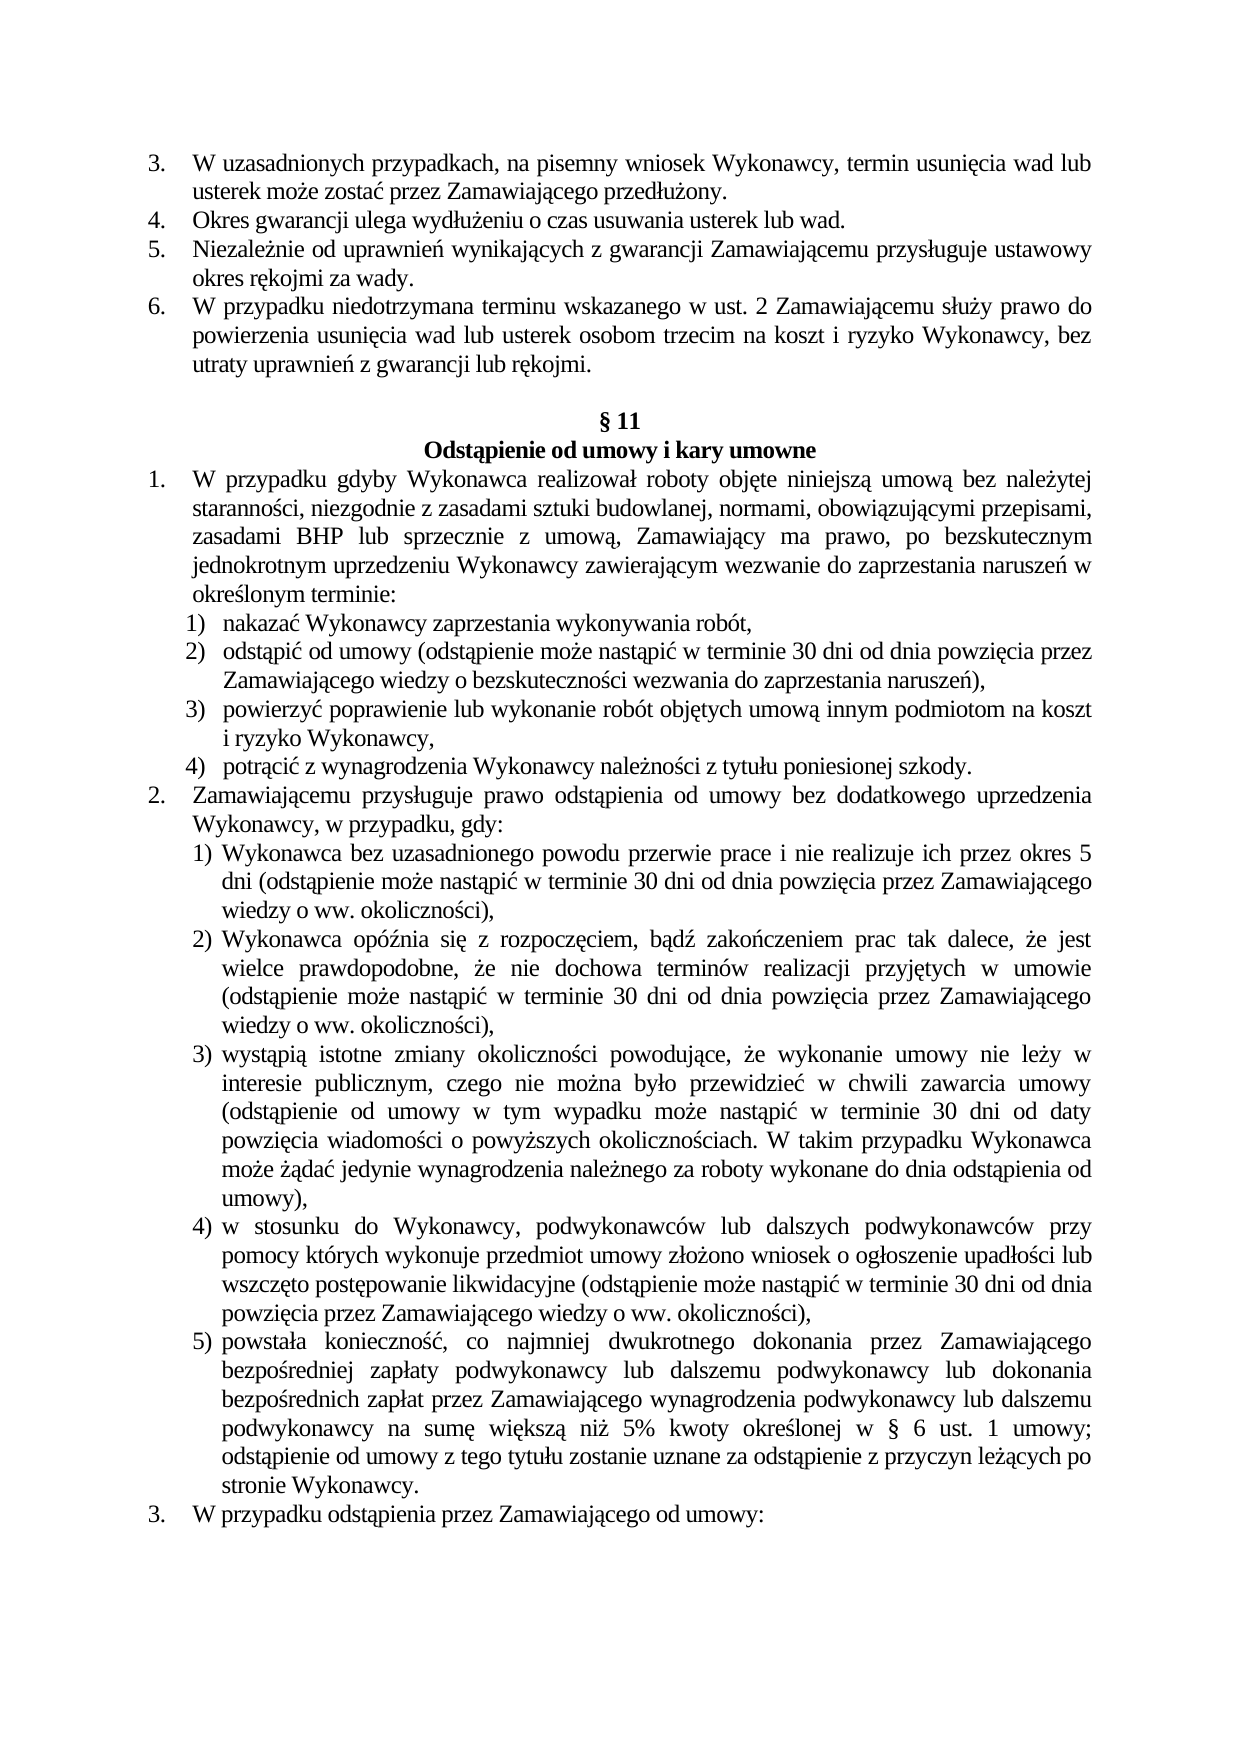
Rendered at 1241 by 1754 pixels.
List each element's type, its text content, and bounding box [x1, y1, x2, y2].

list powstała konieczność, co najmniej dwukrotnego dokonania przez Zamawiającego bezpośredniej zapłaty podwykonawcy lub dalszemu podwykonawcy lub dokonania bezpośrednich zapłat przez Zamawiającego wynagrodzenia podwykonawcy lub dalszemu podwykonawcy na sumę większą niż 5% kwoty określonej w § 6 ust. 1 umowy; odstąpienie od umowy z tego tytułu zostanie uznane za odstąpienie z przyczyn leżących po stronie Wykonawcy. [192, 1326, 1093, 1499]
text § 11 [148, 406, 1093, 435]
list wystąpią istotne zmiany okoliczności powodujące, że wykonanie umowy nie leży w interesie publicznym, czego nie można było przewidzieć w chwili zawarcia umowy (odstąpienie od umowy w tym wypadku może nastąpić w terminie 30 dni od daty powzięcia wiadomości o powyższych okolicznościach. W takim przypadku Wykonawca może żądać jedynie wynagrodzenia należnego za roboty wykonane do dnia odstąpienia od umowy), [192, 1039, 1093, 1211]
list Niezależnie od uprawnień wynikających z gwarancji Zamawiającemu przysługuje ustawowy okres rękojmi za wady. [148, 234, 1093, 291]
list potrącić z wynagrodzenia Wykonawcy należności z tytułu poniesionej szkody. [185, 751, 1093, 780]
list W uzasadnionych przypadkach, na pisemny wniosek Wykonawcy, termin usunięcia wad lub usterek może zostać przez Zamawiającego przedłużony. [148, 148, 1093, 205]
list Okres gwarancji ulega wydłużeniu o czas usuwania usterek lub wad. [148, 205, 1093, 234]
list odstąpić od umowy (odstąpienie może nastąpić w terminie 30 dni od dnia powzięcia przez Zamawiającego wiedzy o bezskuteczności wezwania do zaprzestania naruszeń), [185, 636, 1093, 694]
list powierzyć poprawienie lub wykonanie robót objętych umową innym podmiotom na koszt i ryzyko Wykonawcy, [185, 694, 1093, 751]
list Wykonawca bez uzasadnionego powodu przerwie prace i nie realizuje ich przez okres 5 dni (odstąpienie może nastąpić w terminie 30 dni od dnia powzięcia przez Zamawiającego wiedzy o ww. okoliczności), [192, 838, 1093, 924]
list W przypadku gdyby Wykonawca realizował roboty objęte niniejszą umową bez należytej staranności, niezgodnie z zasadami sztuki budowlanej, normami, obowiązującymi przepisami, zasadami BHP lub sprzecznie z umową, Zamawiający ma prawo, po bezskutecznym jednokrotnym uprzedzeniu Wykonawcy zawierającym wezwanie do zaprzestania naruszeń w określonym terminie: [148, 464, 1093, 608]
list Wykonawca opóźnia się z rozpoczęciem, bądź zakończeniem prac tak dalece, że jest wielce prawdopodobne, że nie dochowa terminów realizacji przyjętych w umowie (odstąpienie może nastąpić w terminie 30 dni od dnia powzięcia przez Zamawiającego wiedzy o ww. okoliczności), [192, 924, 1093, 1039]
text Odstąpienie od umowy i kary umowne [148, 435, 1093, 464]
list w stosunku do Wykonawcy, podwykonawców lub dalszych podwykonawców przy pomocy których wykonuje przedmiot umowy złożono wniosek o ogłoszenie upadłości lub wszczęto postępowanie likwidacyjne (odstąpienie może nastąpić w terminie 30 dni od dnia powzięcia przez Zamawiającego wiedzy o ww. okoliczności), [192, 1211, 1093, 1326]
list Zamawiającemu przysługuje prawo odstąpienia od umowy bez dodatkowego uprzedzenia Wykonawcy, w przypadku, gdy: [148, 780, 1093, 838]
list W przypadku odstąpienia przez Zamawiającego od umowy: [148, 1499, 1093, 1528]
list W przypadku niedotrzymana terminu wskazanego w ust. 2 Zamawiającemu służy prawo do powierzenia usunięcia wad lub usterek osobom trzecim na koszt i ryzyko Wykonawcy, bez utraty uprawnień z gwarancji lub rękojmi. [148, 291, 1093, 378]
list nakazać Wykonawcy zaprzestania wykonywania robót, [185, 608, 1093, 636]
